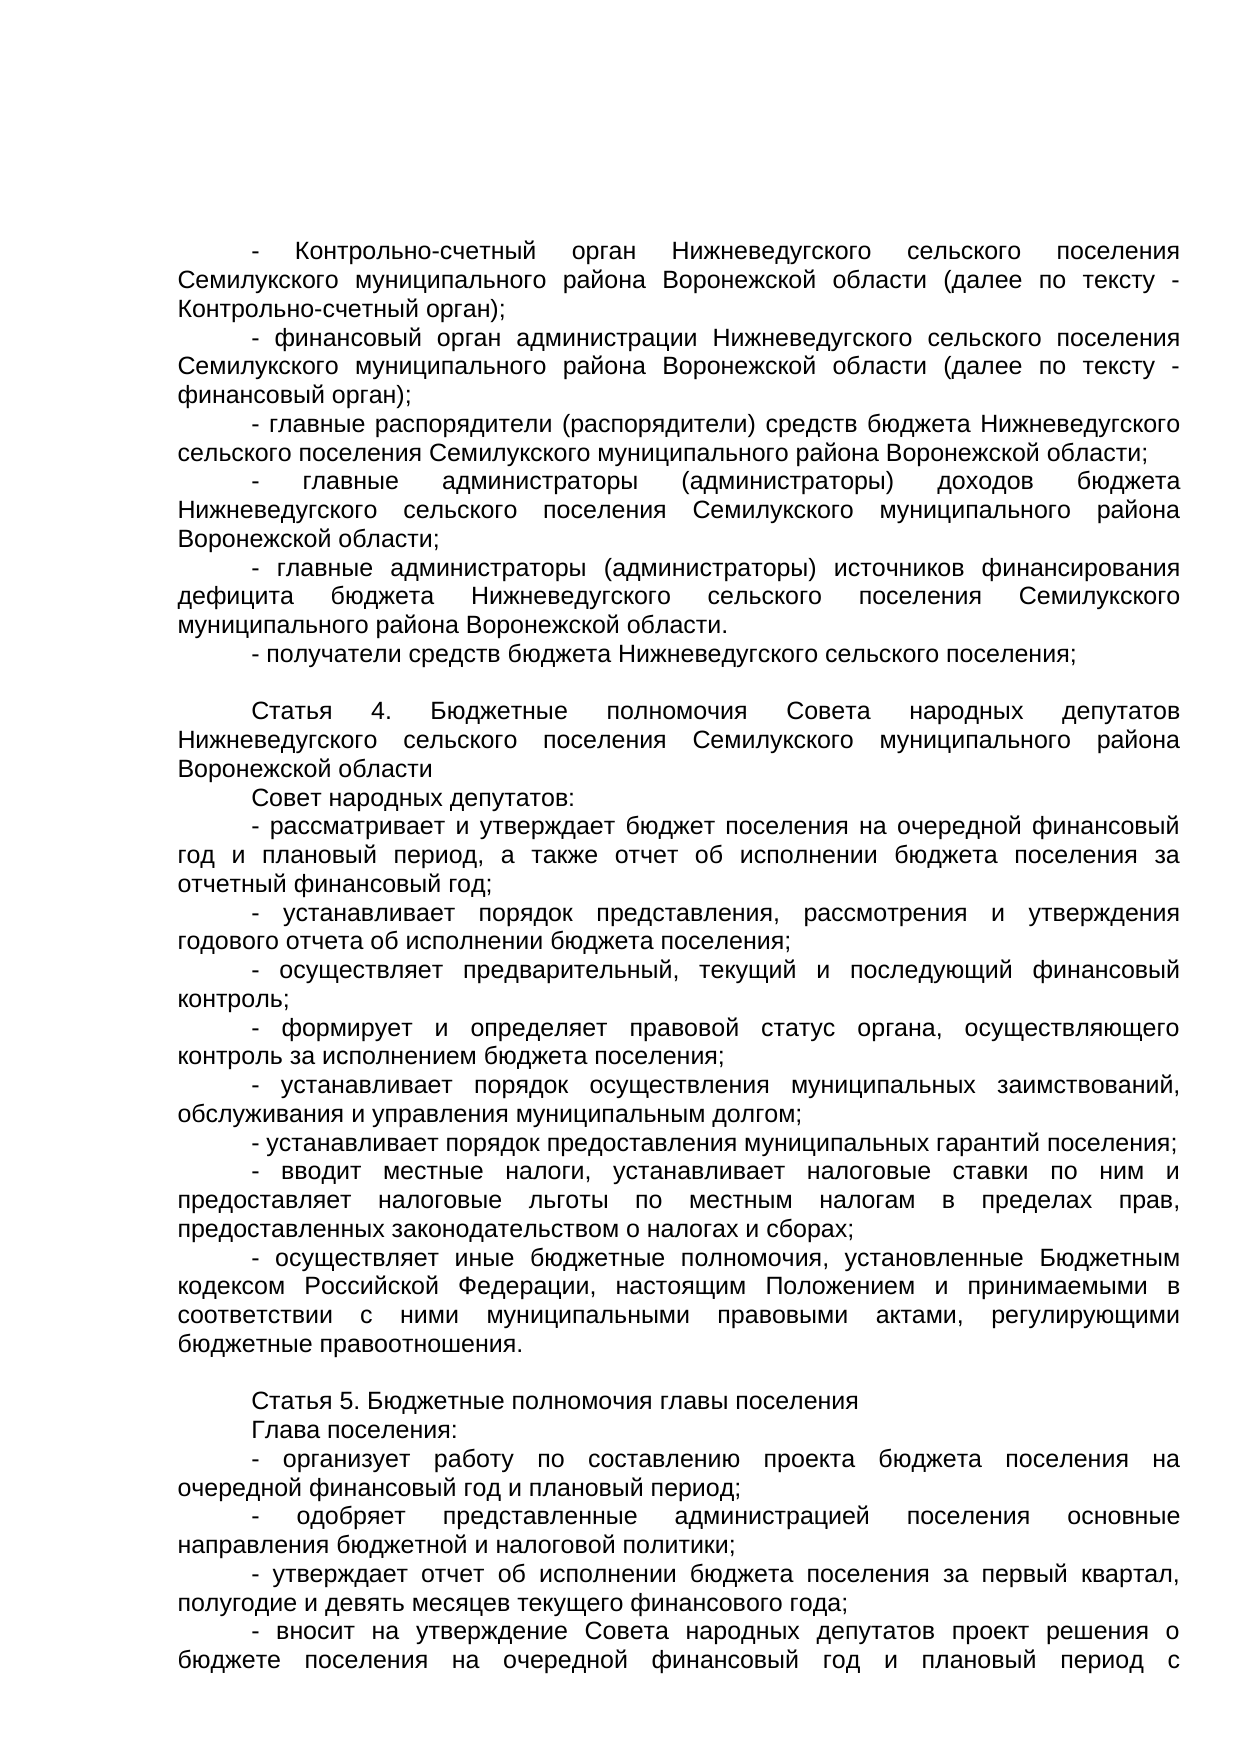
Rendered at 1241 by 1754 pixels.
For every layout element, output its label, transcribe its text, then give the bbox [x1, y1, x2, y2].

text - одобряет представленные администрацией поселения основные направления бюджетной и налоговой политики; [177, 1501, 1181, 1559]
text - осуществляет предварительный, текущий и последующий финансовый контроль; [177, 955, 1181, 1012]
text - финансовый орган администрации Нижневедугского сельского поселения Семилукского муниципального района Воронежской области (далее по тексту - финансовый орган); [177, 322, 1181, 409]
text - главные распорядители (распорядители) средств бюджета Нижневедугского сельского поселения Семилукского муниципального района Воронежской области; [177, 409, 1181, 466]
text - вводит местные налоги, устанавливает налоговые ставки по ним и предоставляет налоговые льготы по местным налогам в пределах прав, предоставленных законодательством о налогах и сборах; [177, 1156, 1181, 1242]
text - утверждает отчет об исполнении бюджета поселения за первый квартал, полугодие и девять месяцев текущего финансового года; [177, 1559, 1181, 1616]
text - устанавливает порядок представления, рассмотрения и утверждения годового отчета об исполнении бюджета поселения; [177, 897, 1181, 955]
text - организует работу по составлению проекта бюджета поселения на очередной финансовый год и плановый период; [177, 1444, 1181, 1501]
text Совет народных депутатов: [177, 782, 1181, 811]
text - главные администраторы (администраторы) доходов бюджета Нижневедугского сельского поселения Семилукского муниципального района Воронежской области; [177, 466, 1181, 552]
text Глава поселения: [177, 1415, 1181, 1444]
text - формирует и определяет правовой статус органа, осуществляющего контроль за исполнением бюджета поселения; [177, 1012, 1181, 1070]
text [177, 1616, 1181, 1674]
text - главные администраторы (администраторы) источников финансирования дефицита бюджета Нижневедугского сельского поселения Семилукского муниципального района Воронежской области. [177, 552, 1181, 639]
text Статья 5. Бюджетные полномочия главы поселения [177, 1386, 1181, 1415]
text Статья 4. Бюджетные полномочия Совета народных депутатов Нижневедугского сельского поселения Семилукского муниципального района Воронежской области [177, 696, 1181, 782]
text - устанавливает порядок предоставления муниципальных гарантий поселения; [177, 1127, 1181, 1156]
text - рассматривает и утверждает бюджет поселения на очередной финансовый год и плановый период, а также отчет об исполнении бюджета поселения за отчетный финансовый год; [177, 811, 1181, 897]
text - Контрольно-счетный орган Нижневедугского сельского поселения Семилукского муниципального района Воронежской области (далее по тексту - Контрольно-счетный орган); [177, 236, 1181, 322]
text - получатели средств бюджета Нижневедугского сельского поселения; [177, 639, 1181, 667]
text - устанавливает порядок осуществления муниципальных заимствований, обслуживания и управления муниципальным долгом; [177, 1070, 1181, 1127]
